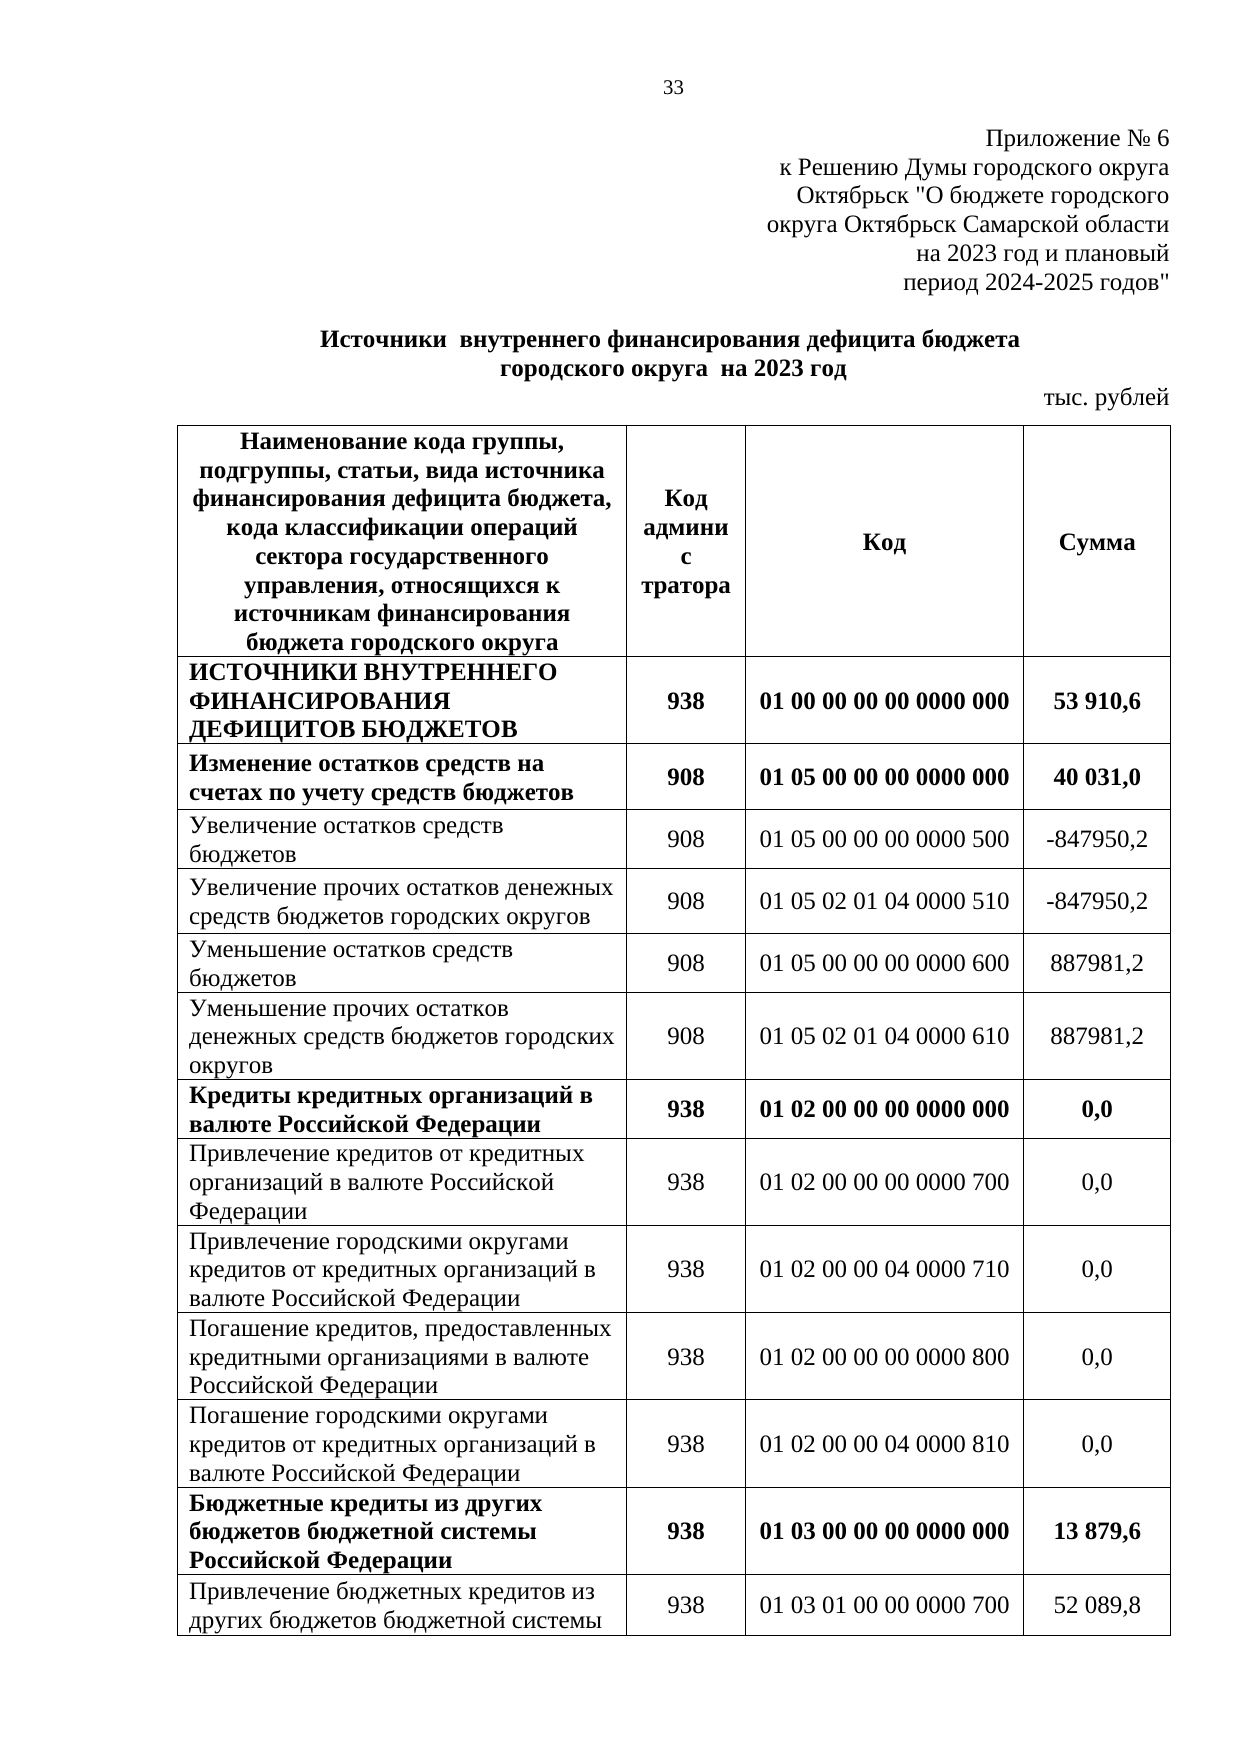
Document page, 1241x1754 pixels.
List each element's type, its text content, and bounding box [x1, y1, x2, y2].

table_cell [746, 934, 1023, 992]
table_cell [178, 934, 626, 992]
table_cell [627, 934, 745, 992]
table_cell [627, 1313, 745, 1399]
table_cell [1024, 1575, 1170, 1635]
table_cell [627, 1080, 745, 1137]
text Приложение № 6 [177, 123, 1169, 152]
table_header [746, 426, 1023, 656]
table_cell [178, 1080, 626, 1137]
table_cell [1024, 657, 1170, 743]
text на 2023 год и плановый [177, 238, 1169, 267]
text Источники внутреннего финансирования дефицита бюджета городского округа на 2023 год [177, 324, 1169, 382]
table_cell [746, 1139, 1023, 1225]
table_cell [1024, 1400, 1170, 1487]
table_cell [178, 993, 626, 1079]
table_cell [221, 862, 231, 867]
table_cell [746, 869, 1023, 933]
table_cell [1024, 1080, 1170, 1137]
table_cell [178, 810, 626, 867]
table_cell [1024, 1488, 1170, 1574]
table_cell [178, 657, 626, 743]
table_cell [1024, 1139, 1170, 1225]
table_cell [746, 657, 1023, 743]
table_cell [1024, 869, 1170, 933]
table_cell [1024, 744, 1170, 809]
text тыс. рублей [177, 382, 1169, 411]
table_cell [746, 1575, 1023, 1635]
text округа Октябрьск Самарской области [177, 209, 1169, 238]
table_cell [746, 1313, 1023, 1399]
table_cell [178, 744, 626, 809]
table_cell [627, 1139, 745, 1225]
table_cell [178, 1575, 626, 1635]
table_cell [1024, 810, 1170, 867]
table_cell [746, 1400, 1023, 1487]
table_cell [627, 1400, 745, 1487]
text Октябрьск "О бюджете городского [177, 181, 1169, 209]
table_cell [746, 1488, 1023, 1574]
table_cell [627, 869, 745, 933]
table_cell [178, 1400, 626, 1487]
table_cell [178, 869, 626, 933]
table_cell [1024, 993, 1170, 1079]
text к Решению Думы городского округа [177, 152, 1169, 181]
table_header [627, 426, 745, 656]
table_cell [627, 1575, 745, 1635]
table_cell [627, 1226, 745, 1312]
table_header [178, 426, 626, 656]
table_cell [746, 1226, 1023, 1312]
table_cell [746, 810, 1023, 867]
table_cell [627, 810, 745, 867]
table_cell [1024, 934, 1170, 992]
text период 2024-2025 годов" [177, 267, 1169, 296]
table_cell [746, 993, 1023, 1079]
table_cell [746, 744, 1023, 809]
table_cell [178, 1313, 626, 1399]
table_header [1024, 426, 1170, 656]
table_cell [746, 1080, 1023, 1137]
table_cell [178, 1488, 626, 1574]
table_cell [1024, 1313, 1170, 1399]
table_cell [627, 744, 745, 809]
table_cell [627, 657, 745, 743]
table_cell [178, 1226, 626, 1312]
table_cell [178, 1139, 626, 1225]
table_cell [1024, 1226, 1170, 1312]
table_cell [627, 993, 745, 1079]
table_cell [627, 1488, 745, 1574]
